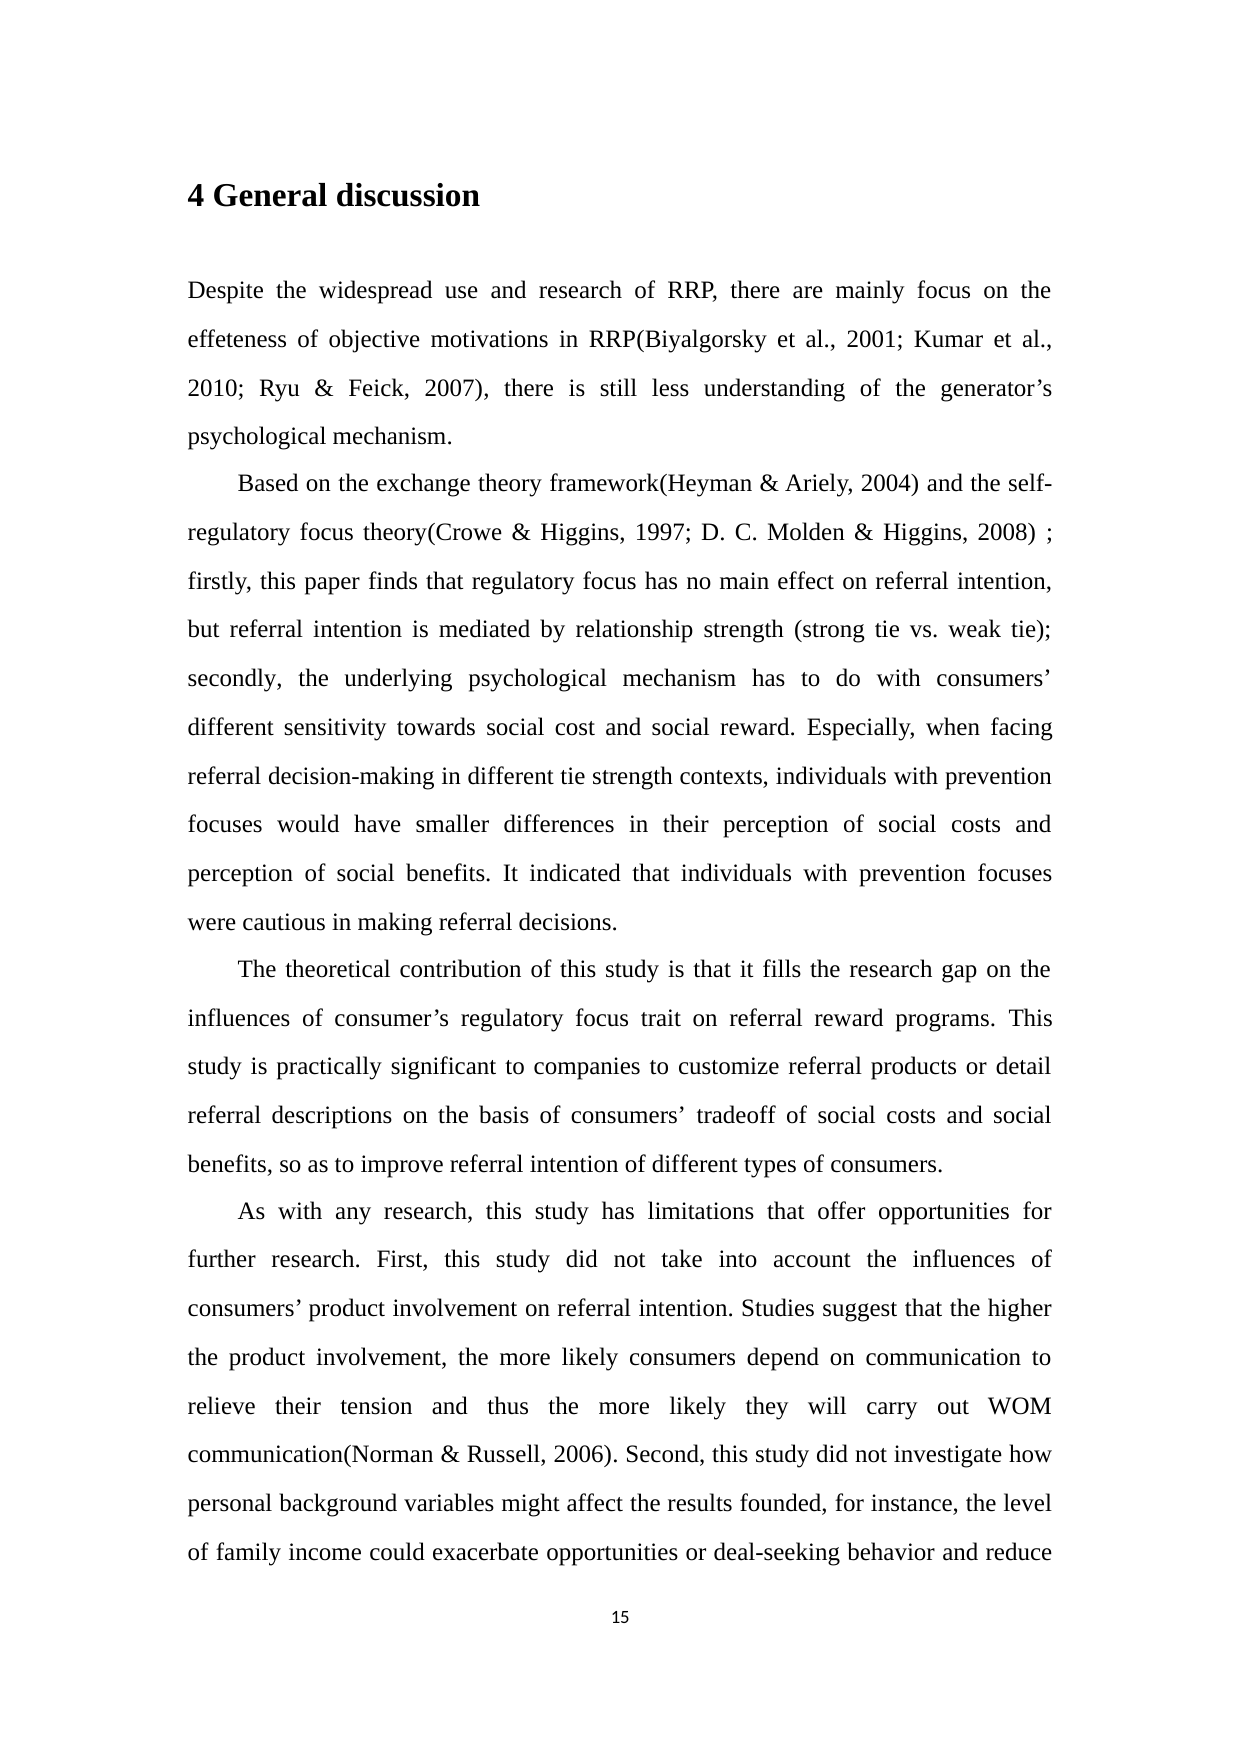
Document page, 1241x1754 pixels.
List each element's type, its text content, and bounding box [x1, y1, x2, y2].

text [187, 1194, 1053, 1568]
text Based on the exchange theory framework(Heyman & Ariely, 2004) and the self-regulatory focus theory(Crowe & Higgins, 1997; D. C. Molden & Higgins, 2008) ; firstly, this paper finds that regulatory focus has no main effect on referral intention, but referral intention is mediated by relationship strength (strong tie vs. weak tie); secondly, the underlying psychological mechanism has to do with consumers’ different sensitivity towards social cost and social reward. Especially, when facing referral decision-making in different tie strength contexts, individuals with prevention focuses would have smaller differences in their perception of social costs and perception of social benefits. It indicated that individuals with prevention focuses were cautious in making referral decisions. [187, 466, 1053, 938]
text The theoretical contribution of this study is that it fills the research gap on the influences of consumer’s regulatory focus trait on referral reward programs. This study is practically significant to companies to customize referral products or detail referral descriptions on the basis of consumers’ tradeoff of social costs and social benefits, so as to improve referral intention of different types of consumers. [187, 952, 1053, 1179]
text Despite the widespread use and research of RRP, there are mainly focus on the effeteness of objective motivations in RRP(Biyalgorsky et al., 2001; Kumar et al., 2010; Ryu & Feick, 2007), there is still less understanding of the generator’s psychological mechanism. [187, 273, 1053, 452]
subtitle 4 General discussion [187, 162, 1053, 227]
